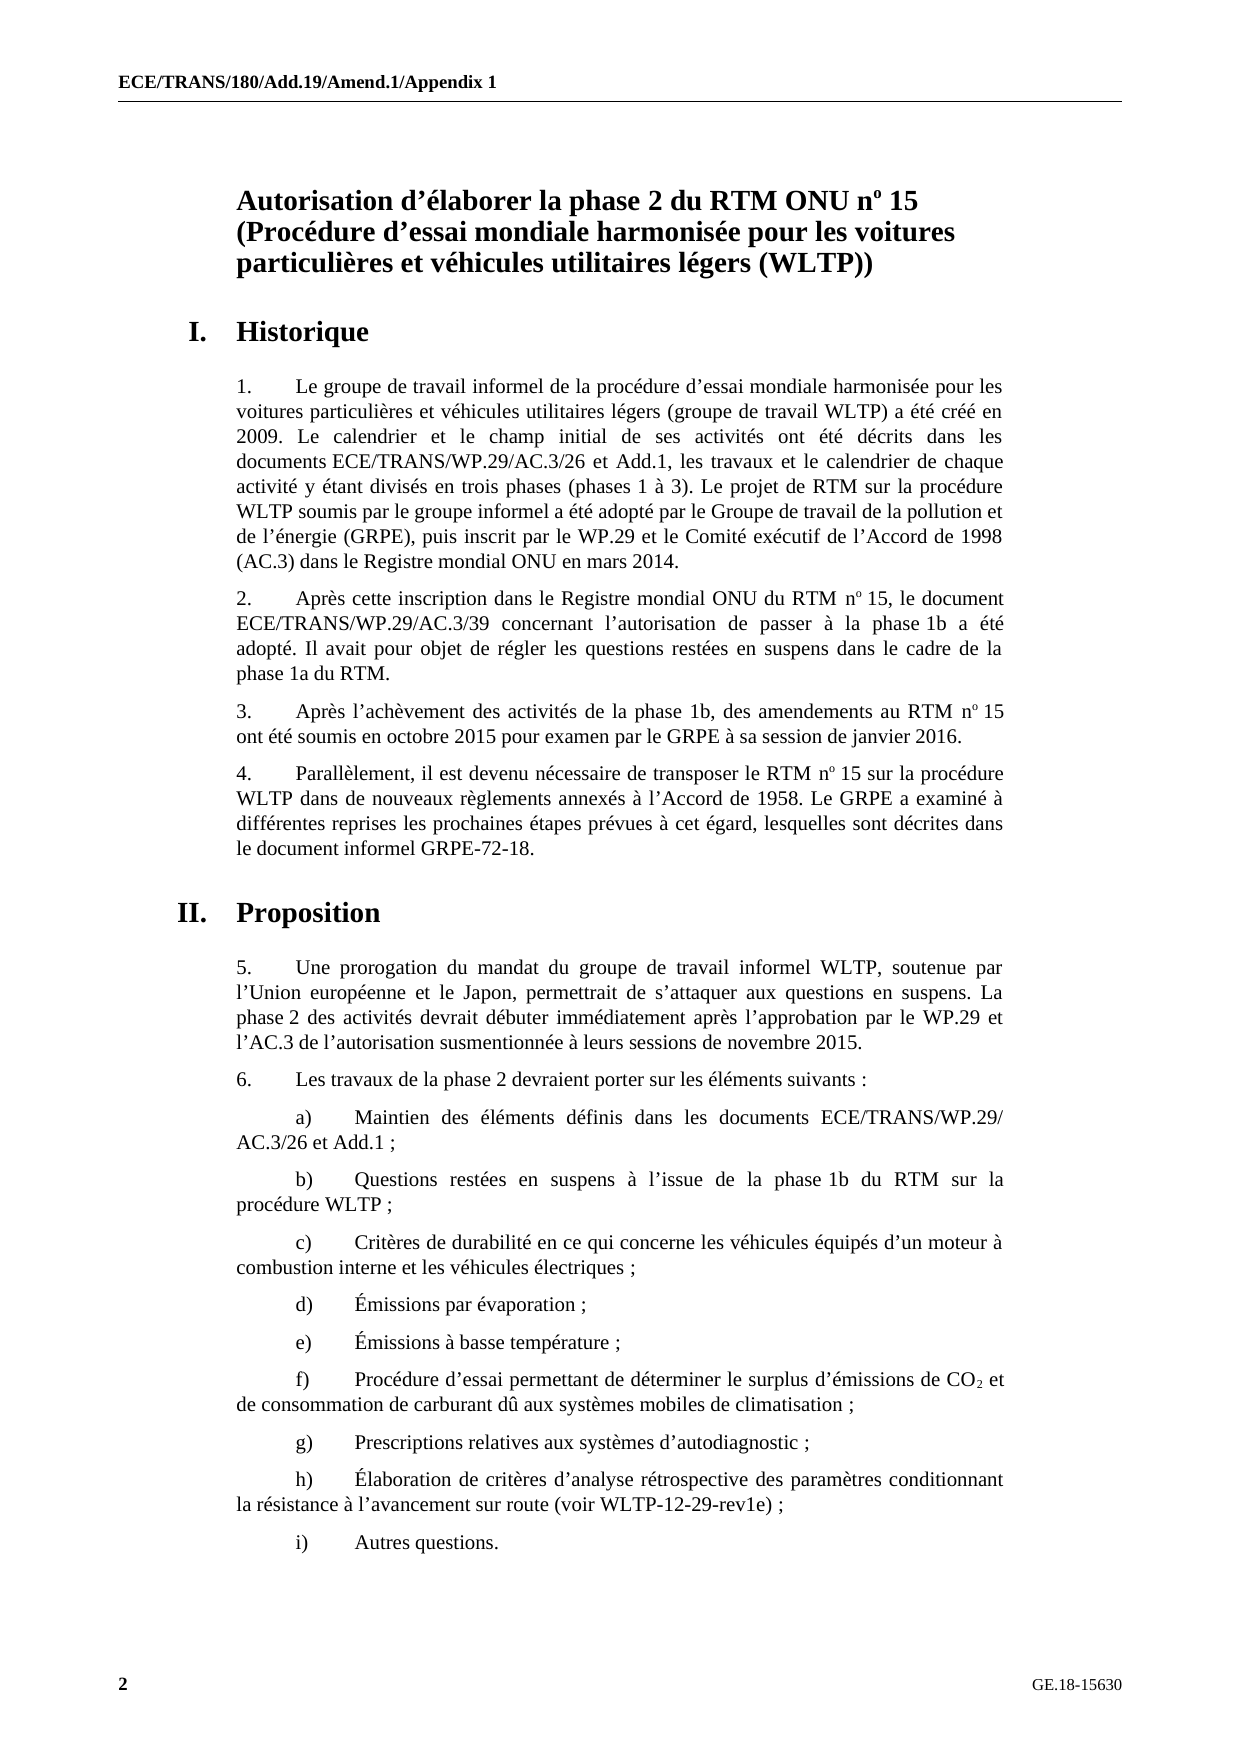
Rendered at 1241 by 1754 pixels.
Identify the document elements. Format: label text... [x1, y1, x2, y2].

text 2. Après cette inscription dans le Registre mondial ONU du RTM no 15, le document ECE/TRANS/WP.29/AC.3/39 concernant l’autorisation de passer à la phase 1b a été adopté. Il avait pour objet de régler les questions restées en suspens dans le cadre de la phase 1a du RTM. [236, 585, 1004, 685]
text h) Élaboration de critères d’analyse rétrospective des paramètres conditionnant la résistance à l’avancement sur route (voir WLTP-12-29-rev1e) ; [236, 1466, 1004, 1516]
text 1. Le groupe de travail informel de la procédure d’essai mondiale harmonisée pour les voitures particulières et véhicules utilitaires légers (groupe de travail WLTP) a été créé en 2009. Le calendrier et le champ initial de ses activités ont été décrits dans les documents ECE/TRANS/WP.29/AC.3/26 et Add.1, les travaux et le calendrier de chaque activité y étant divisés en trois phases (phases 1 à 3). Le projet de RTM sur la procédure WLTP soumis par le groupe informel a été adopté par le Groupe de travail de la pollution et de l’énergie (GRPE), puis inscrit par le WP.29 et le Comité exécutif de l’Accord de 1998 (AC.3) dans le Registre mondial ONU en mars 2014. [236, 373, 1004, 573]
text d) Émissions par évaporation ; [236, 1291, 1004, 1316]
text II. Proposition [118, 898, 1004, 929]
text 5. Une prorogation du mandat du groupe de travail informel WLTP, soutenue par l’Union européenne et le Japon, permettrait de s’attaquer aux questions en suspens. La phase 2 des activités devrait débuter immédiatement après l’approbation par le WP.29 et l’AC.3 de l’autorisation susmentionnée à leurs sessions de novembre 2015. [236, 954, 1004, 1054]
text f) Procédure d’essai permettant de déterminer le surplus d’émissions de CO2 et de consommation de carburant dû aux systèmes mobiles de climatisation ; [236, 1366, 1004, 1416]
text c) Critères de durabilité en ce qui concerne les véhicules équipés d’un moteur à combustion interne et les véhicules électriques ; [236, 1229, 1004, 1279]
text a) Maintien des éléments définis dans les documents ECE/TRANS/WP.29/ AC.3/26 et Add.1 ; [236, 1104, 1004, 1154]
text 3. Après l’achèvement des activités de la phase 1b, des amendements au RTM no 15 ont été soumis en octobre 2015 pour examen par le GRPE à sa session de janvier 2016. [236, 698, 1004, 748]
text I. Historique [118, 316, 1004, 348]
text b) Questions restées en suspens à l’issue de la phase 1b du RTM sur la procédure WLTP ; [236, 1166, 1004, 1216]
text Autorisation d’élaborer la phase 2 du RTM ONU no 15 (Procédure d’essai mondiale harmonisée pour les voitures particulières et véhicules utilitaires légers (WLTP)) [118, 185, 1004, 279]
text 6. Les travaux de la phase 2 devraient porter sur les éléments suivants : [236, 1066, 1004, 1091]
text i) Autres questions. [236, 1529, 1004, 1554]
text g) Prescriptions relatives aux systèmes d’autodiagnostic ; [236, 1429, 1004, 1454]
text 4. Parallèlement, il est devenu nécessaire de transposer le RTM no 15 sur la procédure WLTP dans de nouveaux règlements annexés à l’Accord de 1958. Le GRPE a examiné à différentes reprises les prochaines étapes prévues à cet égard, lesquelles sont décrites dans le document informel GRPE-72-18. [236, 760, 1004, 860]
text e) Émissions à basse température ; [236, 1329, 1004, 1354]
